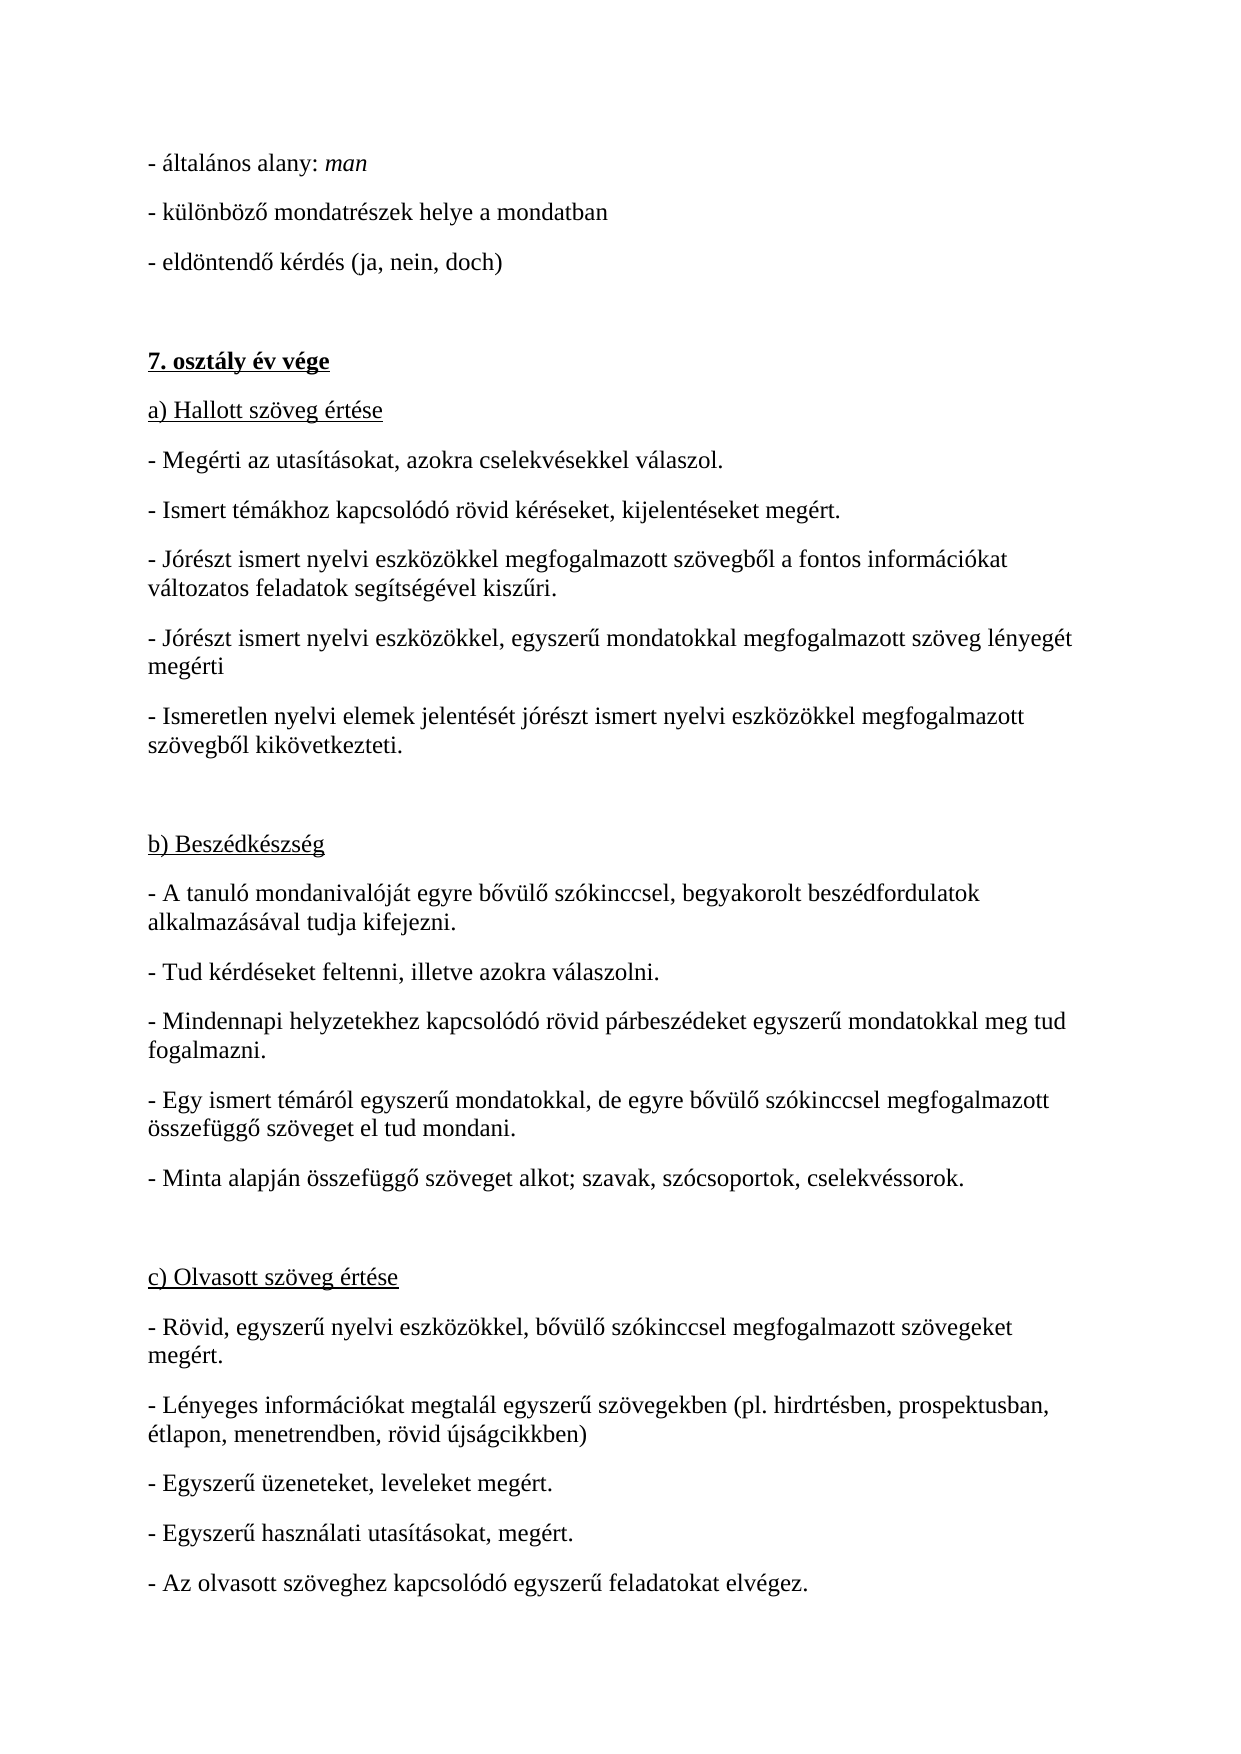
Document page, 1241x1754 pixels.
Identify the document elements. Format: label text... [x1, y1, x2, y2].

text - általános alany: man [148, 148, 1093, 176]
text - Ismeretlen nyelvi elemek jelentését jórészt ismert nyelvi eszközökkel megfogalmazott szövegből kikövetkezteti. [148, 701, 1093, 758]
text - Egy ismert témáról egyszerű mondatokkal, de egyre bővülő szókinccsel megfogalmazott összefüggő szöveget el tud mondani. [148, 1085, 1093, 1142]
text - Minta alapján összefüggő szöveget alkot; szavak, szócsoportok, cselekvéssorok. [148, 1163, 1093, 1192]
text - Egyszerű használati utasításokat, megért. [148, 1518, 1093, 1547]
text - különböző mondatrészek helye a mondatban [148, 197, 1093, 226]
text - Az olvasott szöveghez kapcsolódó egyszerű feladatokat elvégez. [148, 1568, 1093, 1596]
text - Jórészt ismert nyelvi eszközökkel megfogalmazott szövegből a fontos információkat változatos feladatok segítségével kiszűri. [148, 544, 1093, 602]
text - Megérti az utasításokat, azokra cselekvésekkel válaszol. [148, 445, 1093, 474]
text a) Hallott szöveg értése [148, 396, 1093, 424]
text - Mindennapi helyzetekhez kapcsolódó rövid párbeszédeket egyszerű mondatokkal meg tud fogalmazni. [148, 1006, 1093, 1064]
text - eldöntendő kérdés (ja, nein, doch) [148, 247, 1093, 276]
text b) Beszédkészség [148, 829, 1093, 858]
text 7. osztály év vége [148, 346, 1093, 375]
text - Lényeges információkat megtalál egyszerű szövegekben (pl. hirdrtésben, prospektusban, étlapon, menetrendben, rövid újságcikkben) [148, 1390, 1093, 1448]
text - Jórészt ismert nyelvi eszközökkel, egyszerű mondatokkal megfogalmazott szöveg lényegét megérti [148, 623, 1093, 680]
text - Egyszerű üzeneteket, leveleket megért. [148, 1468, 1093, 1497]
text - Rövid, egyszerű nyelvi eszközökkel, bővülő szókinccsel megfogalmazott szövegeket megért. [148, 1312, 1093, 1369]
text - A tanuló mondanivalóját egyre bővülő szókinccsel, begyakorolt beszédfordulatok alkalmazásával tudja kifejezni. [148, 878, 1093, 936]
text - Ismert témákhoz kapcsolódó rövid kéréseket, kijelentéseket megért. [148, 495, 1093, 523]
text c) Olvasott szöveg értése [148, 1262, 1093, 1291]
text - Tud kérdéseket feltenni, illetve azokra válaszolni. [148, 957, 1093, 986]
